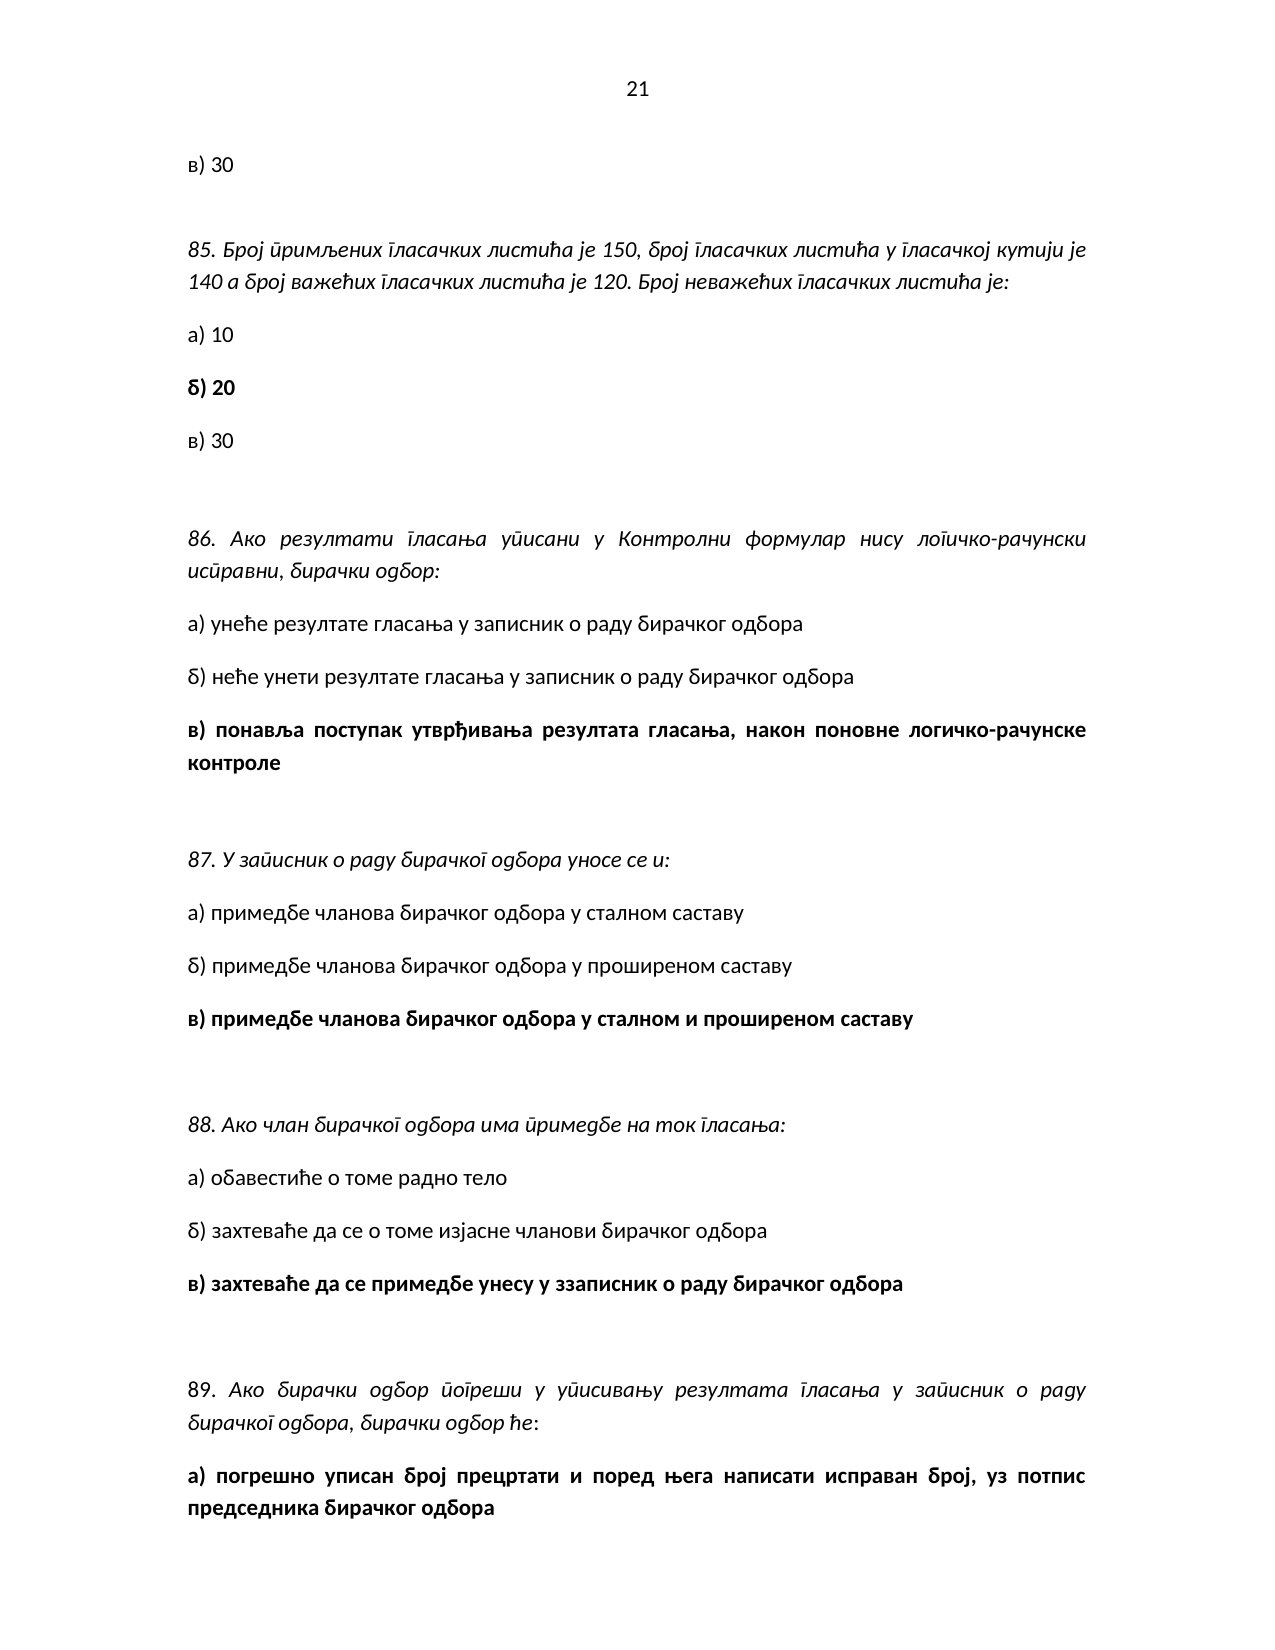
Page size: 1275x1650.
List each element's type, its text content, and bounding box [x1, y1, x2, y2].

text а) примедбе чланова бирачког одбора у сталном саставу [187, 898, 1087, 926]
text б) примедбе чланова бирачког одбора у проширеном саставу [187, 951, 1087, 979]
text в) захтеваће да се примедбе унесу у ззаписник о раду бирачког одбора [187, 1269, 1087, 1297]
text в) понавља поступак утврђивања резултата гласања, након поновне логичко-рачунске контроле [187, 715, 1087, 776]
text а) обавестиће о томе радно тело [187, 1163, 1087, 1191]
text 86. Ако резултати гласања уписани у Контролни формулар нису логичко-рачунски исправни, бирачки одбор: [187, 524, 1087, 584]
text а) погрешно уписан број прецртати и поред њега написати исправан број, уз потпис председника бирачког одбора [187, 1461, 1087, 1521]
text а) унеће резултате гласања у записник о раду бирачког одбора [187, 609, 1087, 637]
text 89. Ако бирачки одбор погреши у уписивању резултата гласања у записник о раду бирачког одбора, бирачки одбор ће: [187, 1376, 1087, 1436]
text б) 20 [187, 373, 1087, 401]
text 88. Ако члан бирачког одбора има примедбе на ток гласања: [187, 1110, 1087, 1138]
text 85. Број примљених гласачких листића је 150, број гласачких листића у гласачкој кутији је 140 а број важећих гласачких листића је 120. Број неважећих гласачких листића је: [187, 235, 1087, 295]
text в) примедбе чланова бирачког одбора у сталном и проширеном саставу [187, 1004, 1087, 1032]
text в) 30 [187, 150, 1087, 178]
text б) неће унети резултате гласања у записник о раду бирачког одбора [187, 662, 1087, 690]
text а) 10 [187, 320, 1087, 348]
text 87. У записник о раду бирачког одбора уносе се и: [187, 845, 1087, 873]
text б) захтеваће да се о томе изјасне чланови бирачког одбора [187, 1216, 1087, 1244]
text в) 30 [187, 426, 1087, 454]
